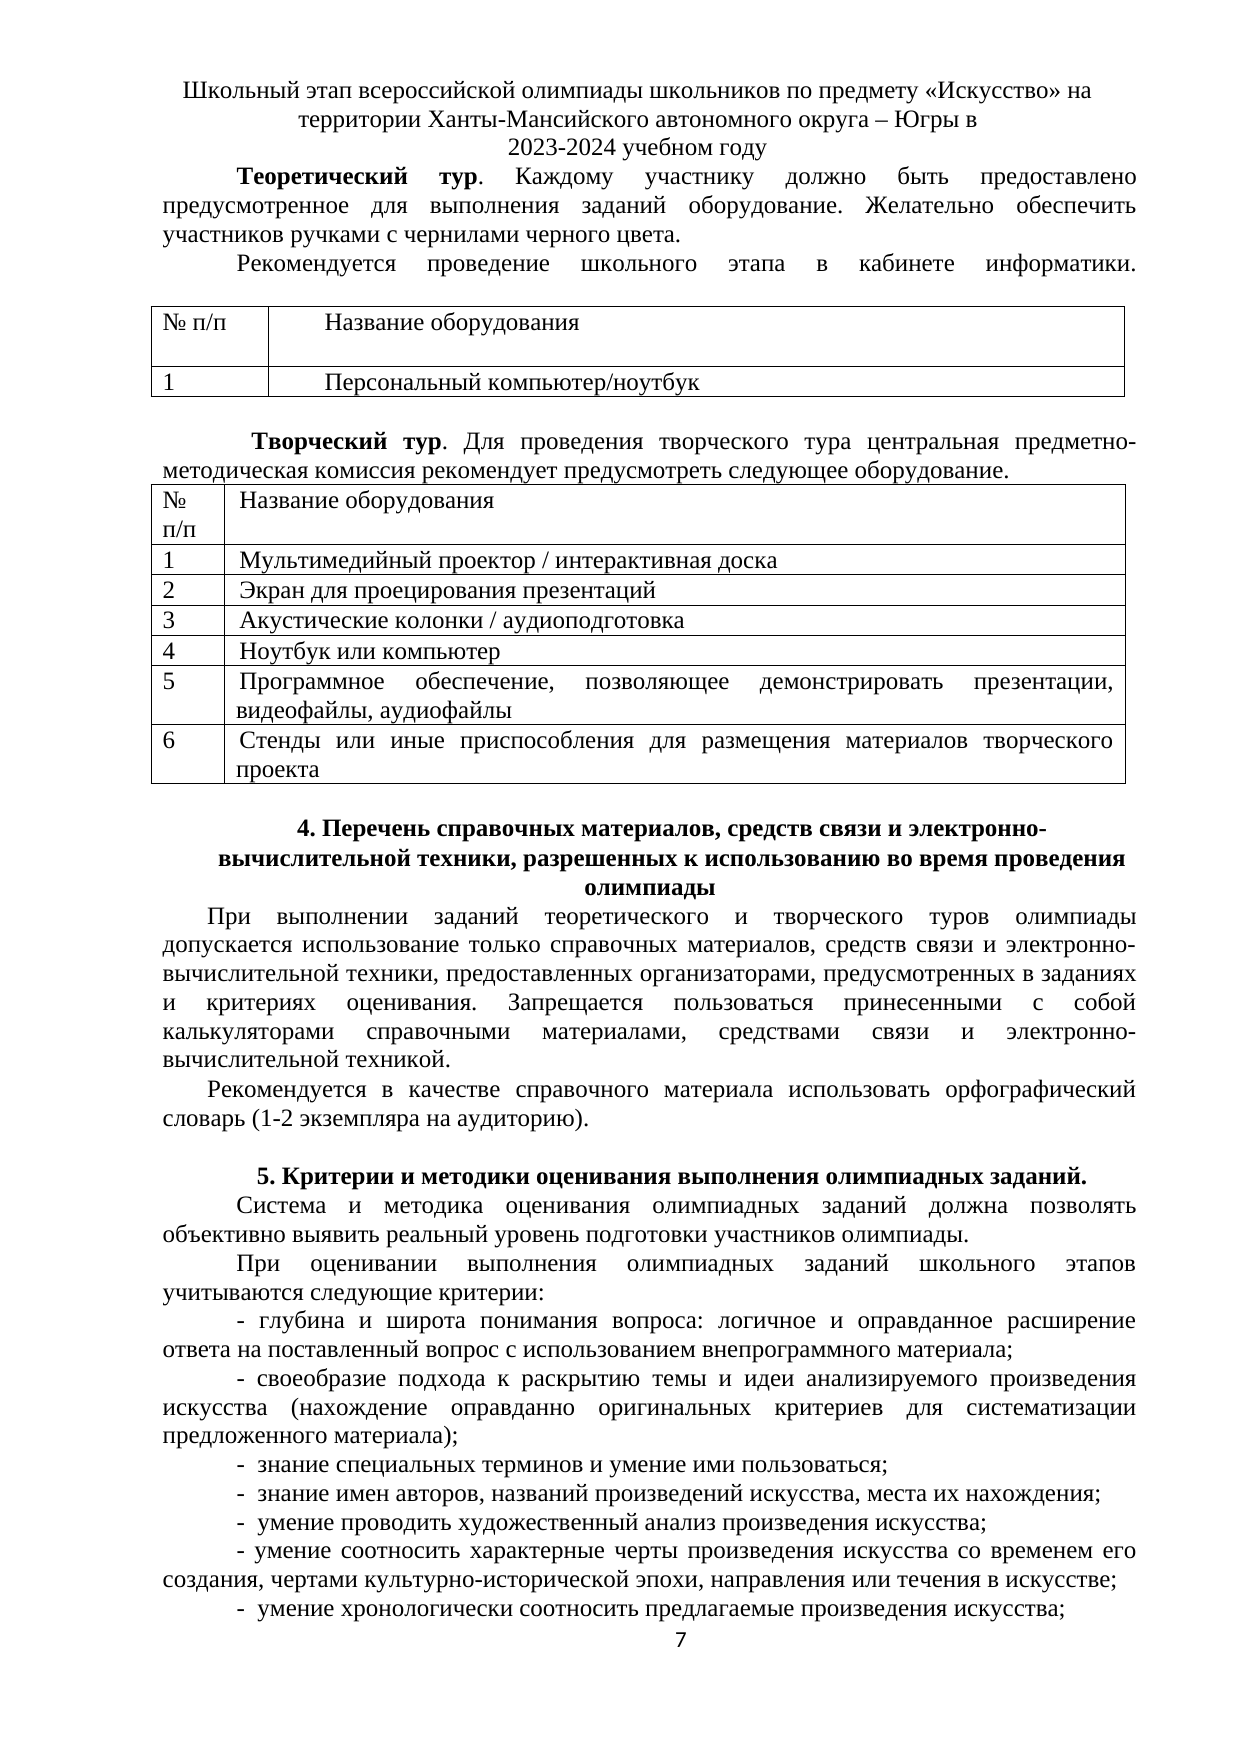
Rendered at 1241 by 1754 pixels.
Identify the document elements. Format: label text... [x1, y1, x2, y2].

table_cell Ноутбук или компьютер [225, 636, 1125, 665]
table_cell 4 [152, 636, 224, 665]
table_header № п/п [152, 485, 224, 544]
table_cell Персональный компьютер/ноутбук [269, 367, 1124, 396]
text - глубина и широта понимания вопроса: логичное и оправданное расширение ответа на поставленный вопрос с использованием внепрограммного материала; [162, 1305, 1137, 1363]
table_cell 1 [152, 367, 268, 396]
text Система и методика оценивания олимпиадных заданий должна позволять объективно выявить реальный уровень подготовки участников олимпиады. [162, 1190, 1137, 1248]
table_header Название оборудования [225, 485, 1125, 544]
text При оценивании выполнения олимпиадных заданий школьного этапов учитываются следующие критерии: [162, 1248, 1137, 1305]
table_cell 2 [152, 575, 224, 604]
table_header № п/п [152, 307, 268, 366]
text - знание имен авторов, названий произведений искусства, места их нахождения; [162, 1478, 1137, 1507]
text Теоретический тур. Каждому участнику должно быть предоставлено предусмотренное для выполнения заданий оборудование. Желательно обеспечить участников ручками с чернилами черного цвета. [162, 161, 1137, 247]
text - умение соотносить характерные черты произведения искусства со временем его создания, чертами культурно-исторической эпохи, направления или течения в искусстве; [162, 1535, 1137, 1593]
table_cell Акустические колонки / аудиоподготовка [225, 606, 1125, 635]
text - знание специальных терминов и умение ими пользоваться; [162, 1449, 1137, 1478]
text - умение проводить художественный анализ произведения искусства; [162, 1507, 1137, 1535]
text - своеобразие подхода к раскрытию темы и идеи анализируемого произведения искусства (нахождение оправданно оригинальных критериев для систематизации предложенного материала); [162, 1363, 1137, 1449]
table_cell Мультимедийный проектор / интерактивная доска [225, 545, 1125, 574]
table_header Название оборудования [269, 307, 1124, 366]
table_cell 5 [152, 666, 224, 724]
table_cell 6 [152, 725, 224, 783]
table_cell 1 [152, 545, 224, 574]
table_cell Программное обеспечение, позволяющее демонстрировать презентации, видеофайлы, аудиофайлы [225, 666, 1125, 724]
text Рекомендуется в качестве справочного материала использовать орфографический словарь (1-2 экземпляра на аудиторию). [162, 1074, 1137, 1131]
table_cell Стенды или иные приспособления для размещения материалов творческого проекта [225, 725, 1125, 783]
text 4. Перечень справочных материалов, средств связи и электронно- [162, 813, 1137, 842]
text При выполнении заданий теоретического и творческого туров олимпиады допускается использование только справочных материалов, средств связи и электронно-вычислительной техники, предоставленных организаторами, предусмотренных в заданиях и критериях оценивания. Запрещается пользоваться принесенными с собой калькуляторами справочными материалами, средствами связи и электронно-вычислительной техникой. [162, 901, 1137, 1073]
text - умение хронологически соотносить предлагаемые произведения искусства; [162, 1593, 1137, 1622]
text вычислительной техники, разрешенных к использованию во время проведения олимпиады [162, 843, 1137, 900]
text Творческий тур. Для проведения творческого тура центральная предметно-методическая комиссия рекомендует предусмотреть следующее оборудование. [162, 426, 1137, 484]
text Рекомендуется проведение школьного этапа в кабинете информатики. [162, 248, 1137, 306]
text 5. Критерии и методики оценивания выполнения олимпиадных заданий. [162, 1161, 1137, 1190]
table_cell Экран для проецирования презентаций [225, 575, 1125, 604]
table_cell 3 [152, 606, 224, 635]
